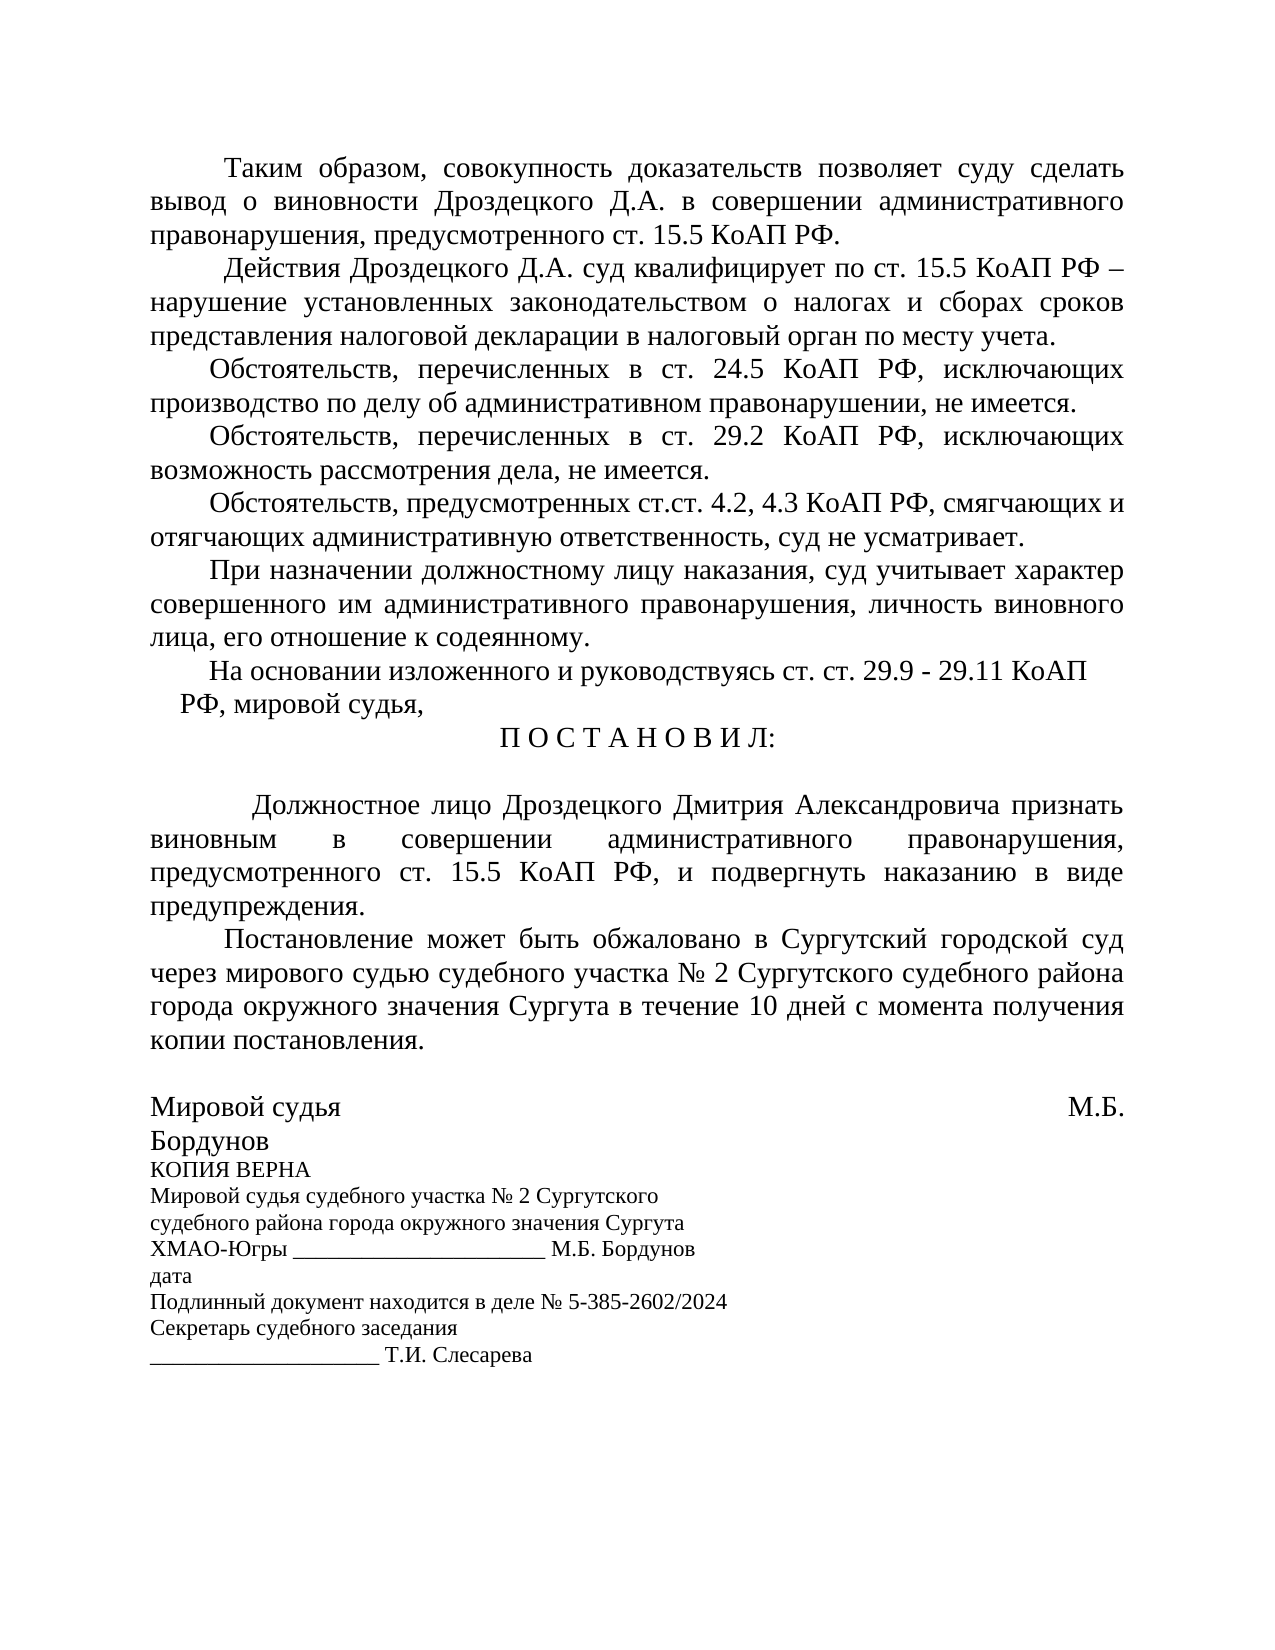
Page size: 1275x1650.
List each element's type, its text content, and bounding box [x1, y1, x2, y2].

text П О С Т А Н О В И Л: [150, 720, 1125, 754]
text Мировой судья судебного участка № 2 Сургутского [150, 1183, 1125, 1209]
text ХМАО-Югры ______________________ М.Б. Бордунов [150, 1235, 1125, 1262]
text При назначении должностному лицу наказания, суд учитывает характер совершенного им административного правонарушения, личность виновного лица, его отношение к содеянному. [150, 552, 1125, 653]
text Обстоятельств, перечисленных в ст. 29.2 КоАП РФ, исключающих возможность рассмотрения дела, не имеется. [150, 418, 1125, 485]
text Обстоятельств, предусмотренных ст.ст. 4.2, 4.3 КоАП РФ, смягчающих и отягчающих административную ответственность, суд не усматривает. [150, 485, 1125, 552]
text КОПИЯ ВЕРНА [150, 1156, 1125, 1183]
text Обстоятельств, перечисленных в ст. 24.5 КоАП РФ, исключающих производство по делу об административном правонарушении, не имеется. [150, 351, 1125, 418]
text Таким образом, совокупность доказательств позволяет суду сделать вывод о виновности Дроздецкого Д.А. в совершении административного правонарушения, предусмотренного ст. 15.5 КоАП РФ. [150, 150, 1125, 251]
text На основании изложенного и руководствуясь ст. ст. 29.9 - 29.11 КоАП РФ, мировой судья, [179, 653, 1125, 720]
text Мировой судья М.Б. Бордунов [150, 1089, 1125, 1156]
text Действия Дроздецкого Д.А. суд квалифицирует по ст. 15.5 КоАП РФ – нарушение установленных законодательством о налогах и сборах сроков представления налоговой декларации в налоговый орган по месту учета. [150, 251, 1125, 351]
text Постановление может быть обжаловано в Сургутский городской суд через мирового судью судебного участка № 2 Сургутского судебного района города окружного значения Сургута в течение 10 дней с момента получения копии постановления. [150, 921, 1125, 1056]
text ____________________ Т.И. Слесарева [150, 1341, 1125, 1367]
text Подлинный документ находится в деле № 5-385-2602/2024 [150, 1288, 1125, 1314]
text Должностное лицо Дроздецкого Дмитрия Александровича признать виновным в совершении административного правонарушения, предусмотренного ст. 15.5 КоАП РФ, и подвергнуть наказанию в виде предупреждения. [150, 787, 1125, 921]
text судебного района города окружного значения Сургута [150, 1209, 1125, 1235]
text дата [150, 1262, 1125, 1288]
text Секретарь судебного заседания [150, 1314, 1125, 1341]
